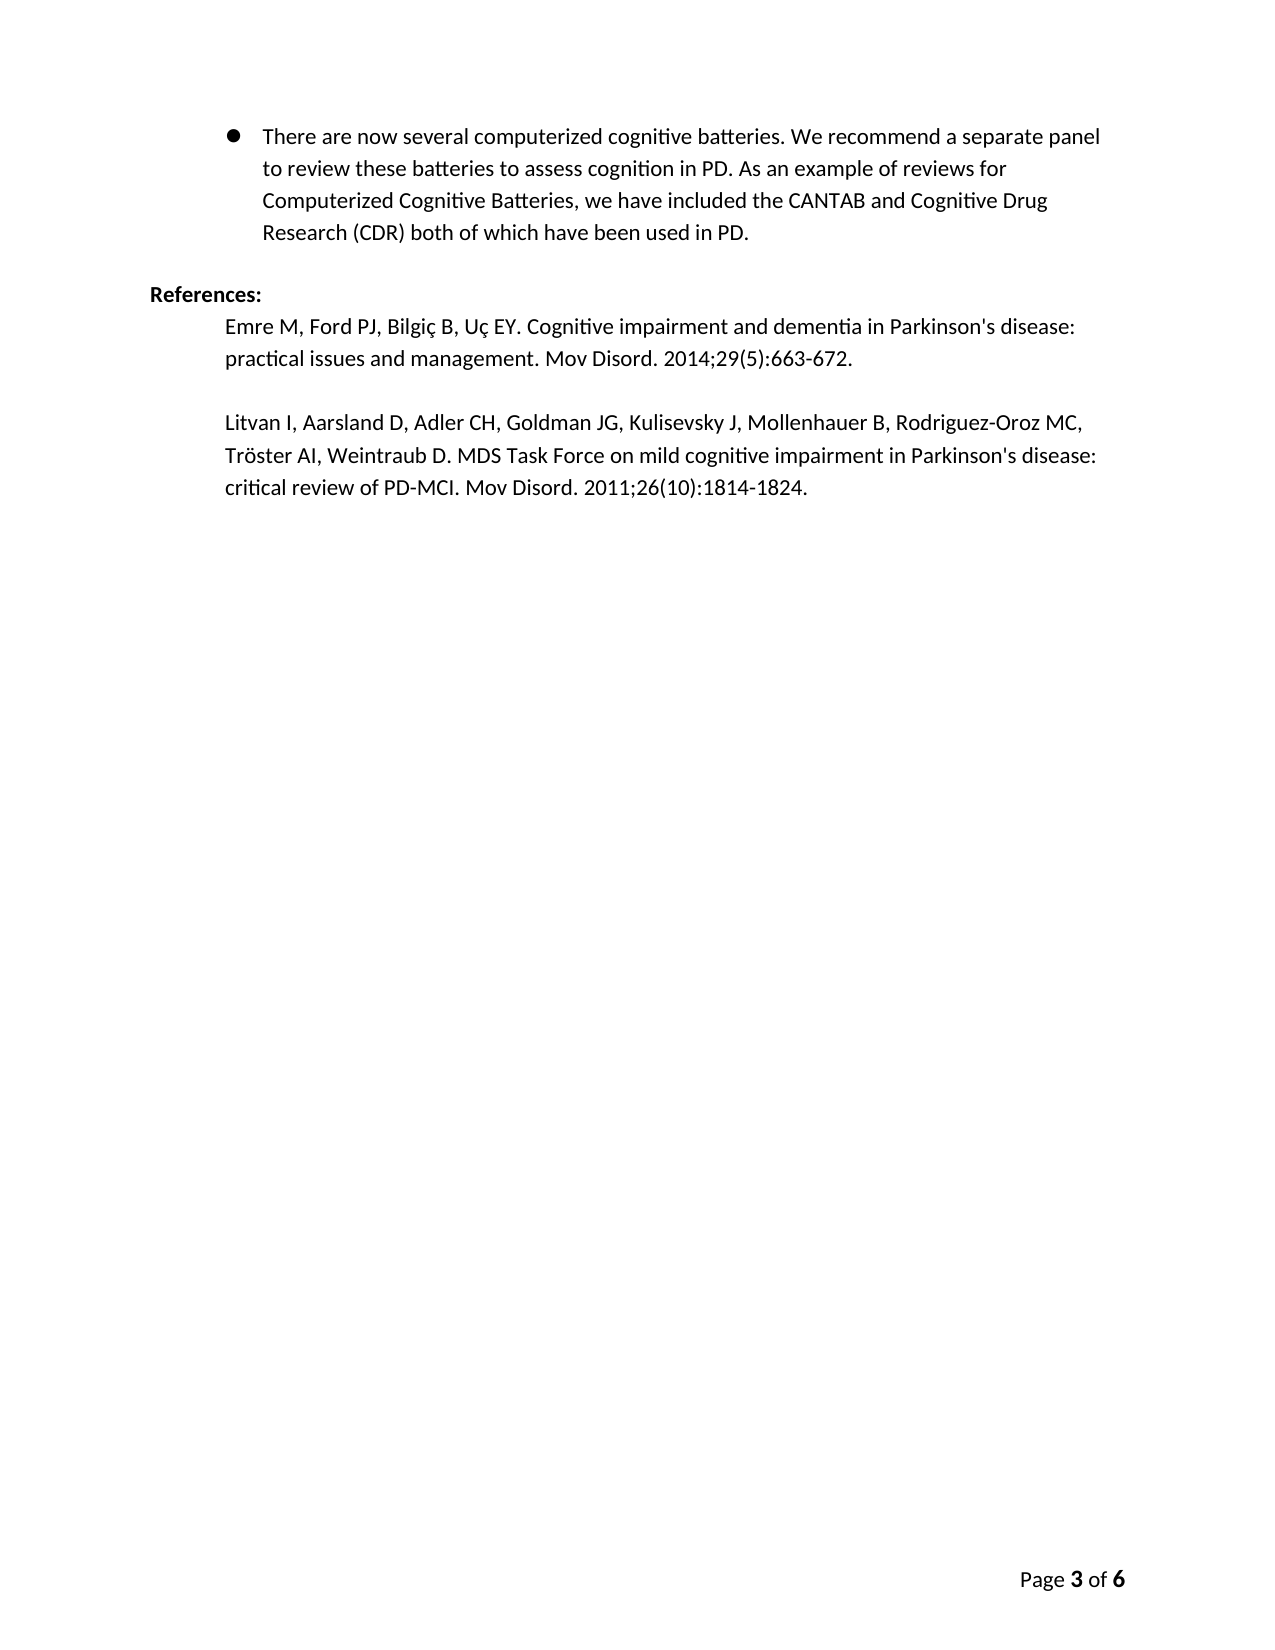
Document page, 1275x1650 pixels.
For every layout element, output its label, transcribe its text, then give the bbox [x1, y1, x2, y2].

list Litvan I, Aarsland D, Adler CH, Goldman JG, Kulisevsky J, Mollenhauer B, Rodriguez-Oroz MC, Tröster AI, Weintraub D. MDS Task Force on mild cognitive impairment in Parkinson's disease: critical review of PD-MCI. Mov Disord. 2011;26(10):1814-1824. [225, 408, 1125, 501]
list References: [150, 280, 1125, 308]
list There are now several computerized cognitive batteries. We recommend a separate panel to review these batteries to assess cognition in PD. As an example of reviews for Computerized Cognitive Batteries, we have included the CANTAB and Cognitive Drug Research (CDR) both of which have been used in PD. [225, 122, 1125, 246]
list Emre M, Ford PJ, Bilgiç B, Uç EY. Cognitive impairment and dementia in Parkinson's disease: practical issues and management. Mov Disord. 2014;29(5):663-672. [225, 312, 1125, 372]
